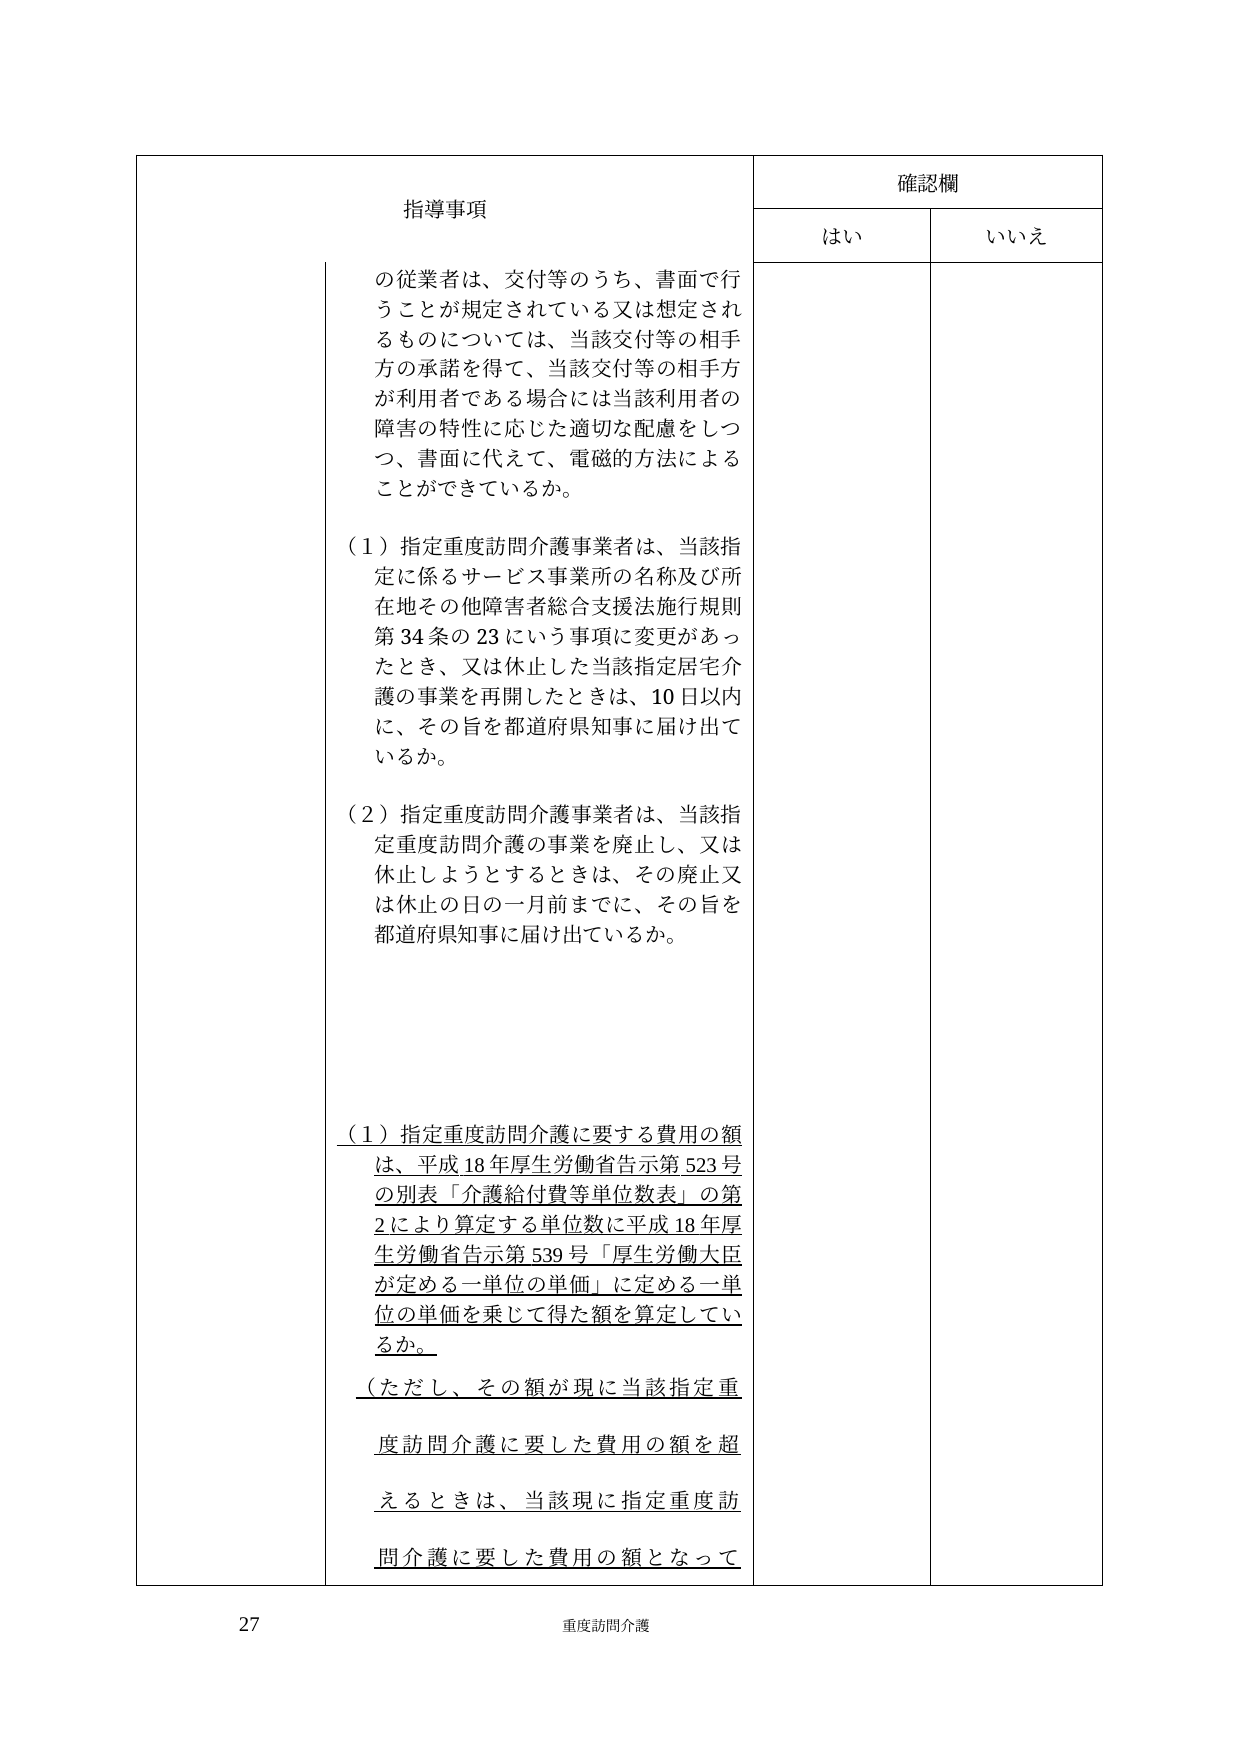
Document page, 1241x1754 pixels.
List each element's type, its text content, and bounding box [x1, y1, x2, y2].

table_cell [931, 263, 1102, 1585]
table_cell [326, 262, 753, 1585]
table_header 指導事項 [137, 156, 753, 262]
table_cell いいえ [931, 209, 1102, 262]
table_cell [754, 263, 930, 1585]
table_header 確認欄 [754, 156, 1102, 208]
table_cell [137, 262, 325, 1585]
table_cell はい [754, 209, 930, 262]
